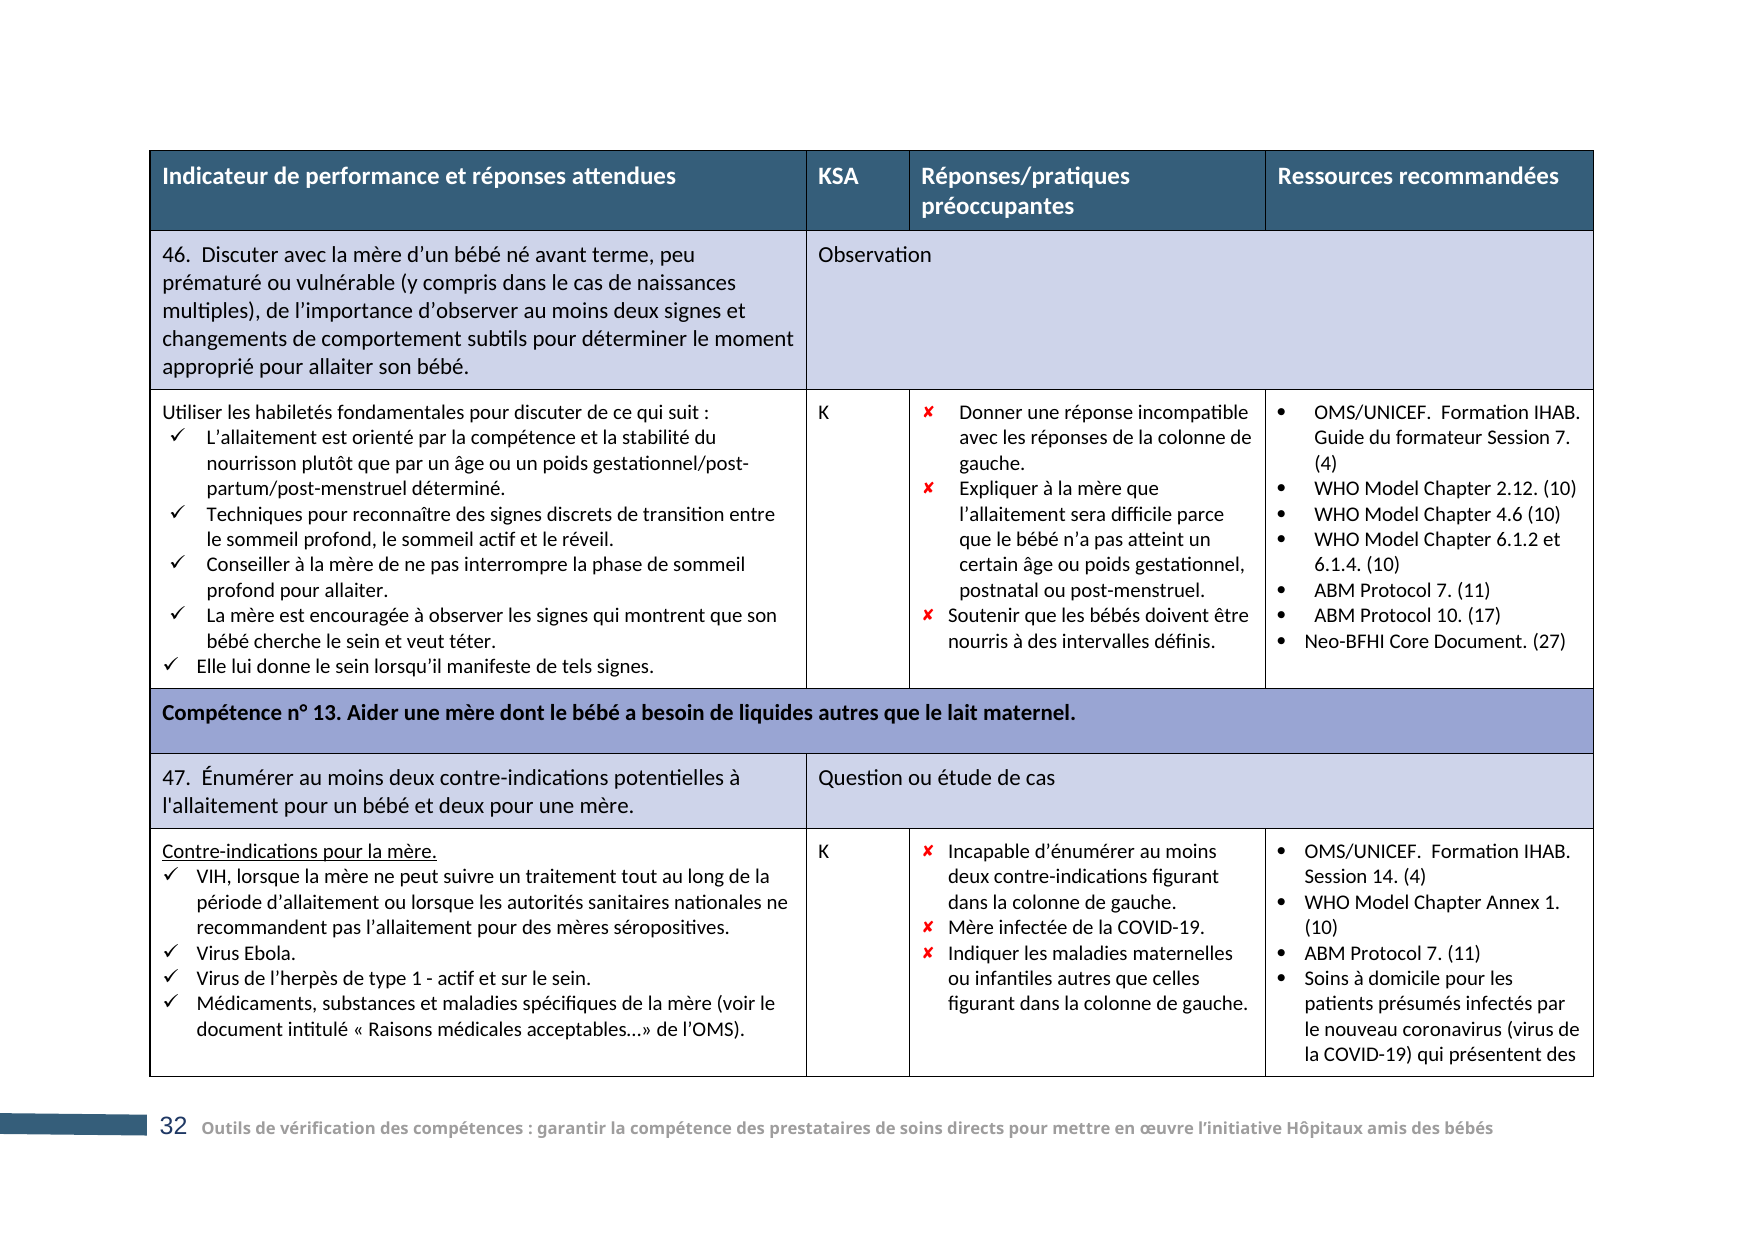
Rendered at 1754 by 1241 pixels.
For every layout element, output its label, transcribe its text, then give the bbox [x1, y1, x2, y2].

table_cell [910, 829, 1265, 1076]
table_header Réponses/pratiques préoccupantes [910, 151, 1265, 230]
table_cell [151, 829, 806, 1076]
table_header Indicateur de performance et réponses attendues [151, 151, 806, 230]
table_cell OMS/UNICEF. Formation IHAB. Guide du formateur Session 7. (4) WHO Model Chapter 2.12. (10) WHO Model Chapter 4.6 (10) WHO Model Chapter 6.1.2 et 6.1.4. (10) ABM Protocol 7. (11) ABM Protocol 10. (17) Neo-BFHI Core Document. (27) [1266, 390, 1593, 688]
table_cell K [807, 390, 909, 688]
table_cell Observation [807, 231, 1593, 389]
table_cell Utiliser les habiletés fondamentales pour discuter de ce qui suit : L’allaitement est orienté par la compétence et la stabilité du nourrisson plutôt que par un âge ou un poids gestationnel/post-partum/post-menstruel déterminé. Techniques pour reconnaître des signes discrets de transition entre le sommeil profond, le sommeil actif et le réveil. Conseiller à la mère de ne pas interrompre la phase de sommeil profond pour allaiter. La mère est encouragée à observer les signes qui montrent que son bébé cherche le sein et veut téter. Elle lui donne le sein lorsqu’il manifeste de tels signes. [151, 390, 806, 688]
table_header Ressources recommandées [1266, 151, 1593, 230]
table_cell Question ou étude de cas [807, 754, 1593, 828]
table_cell 47. Énumérer au moins deux contre-indications potentielles à l'allaitement pour un bébé et deux pour une mère. [151, 754, 806, 828]
table_header KSA [807, 151, 909, 230]
table_cell Compétence n° 13. Aider une mère dont le bébé a besoin de liquides autres que le lait maternel. [151, 689, 1593, 753]
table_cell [1266, 829, 1593, 1076]
table_cell Donner une réponse incompatible avec les réponses de la colonne de gauche. Expliquer à la mère que l’allaitement sera difficile parce que le bébé n’a pas atteint un certain âge ou poids gestationnel, postnatal ou post-menstruel. Soutenir que les bébés doivent être nourris à des intervalles définis. [910, 390, 1265, 688]
table_cell K [807, 829, 909, 1076]
table_cell 46. Discuter avec la mère d’un bébé né avant terme, peu prématuré ou vulnérable (y compris dans le cas de naissances multiples), de l’importance d’observer au moins deux signes et changements de comportement subtils pour déterminer le moment approprié pour allaiter son bébé. [151, 231, 806, 389]
